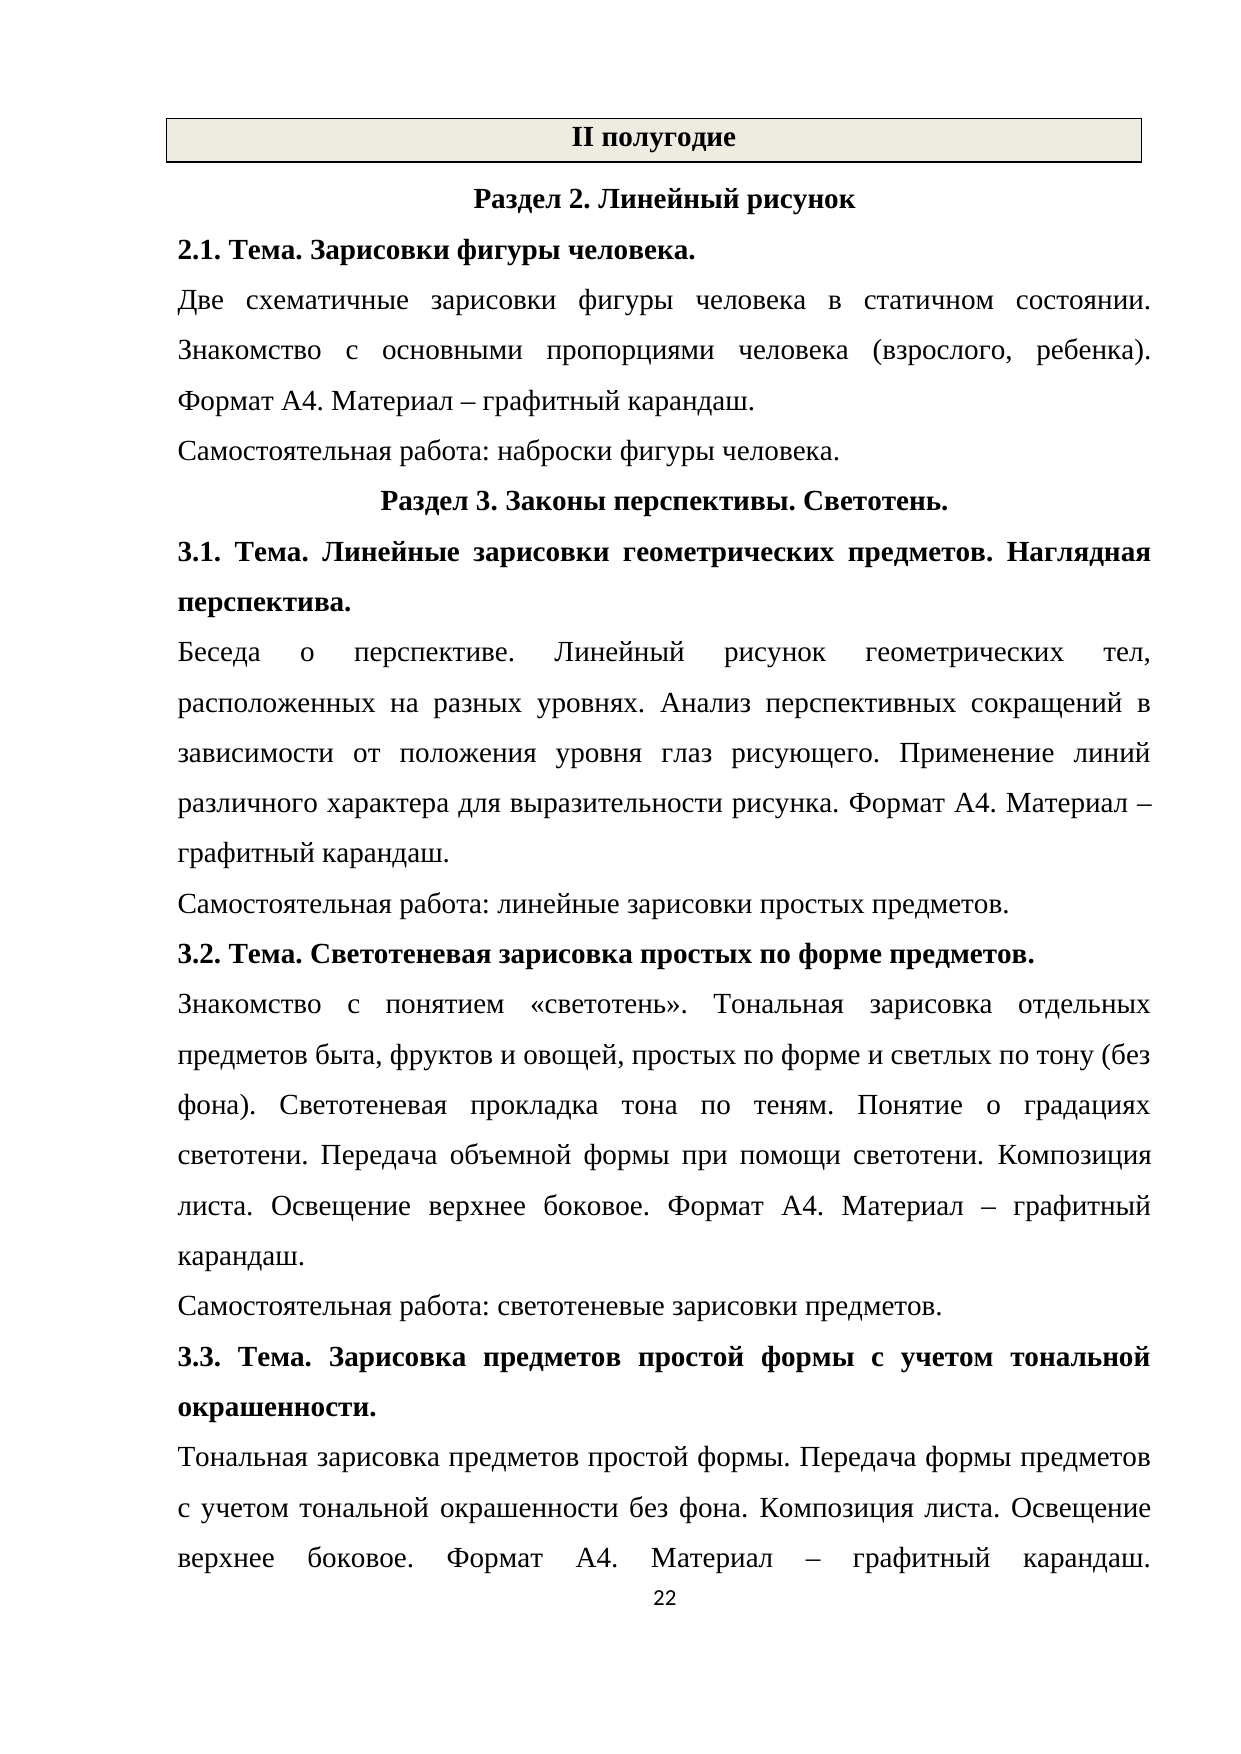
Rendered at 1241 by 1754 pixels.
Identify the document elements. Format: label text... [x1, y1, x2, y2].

text 2.1. Тема. Зарисовки фигуры человека. [177, 232, 1152, 265]
text Самостоятельная работа: светотеневые зарисовки предметов. [177, 1288, 1152, 1322]
table_header II полугодие [167, 119, 1141, 161]
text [177, 1439, 1152, 1573]
text Раздел 3. Законы перспективы. Светотень. [177, 483, 1152, 517]
text 3.2. Тема. Светотеневая зарисовка простых по форме предметов. [177, 936, 1152, 970]
text Раздел 2. Линейный рисунок [177, 182, 1152, 215]
text Две схематичные зарисовки фигуры человека в статичном состоянии. Знакомство с основными пропорциями человека (взрослого, ребенка). Формат А4. Материал – графитный карандаш. [177, 282, 1152, 416]
text Самостоятельная работа: линейные зарисовки простых предметов. [177, 886, 1152, 919]
text 3.1. Тема. Линейные зарисовки геометрических предметов. Наглядная перспектива. [177, 534, 1152, 618]
text Знакомство с понятием «светотень». Тональная зарисовка отдельных предметов быта, фруктов и овощей, простых по форме и светлых по тону (без фона). Светотеневая прокладка тона по теням. Понятие о градациях светотени. Передача объемной формы при помощи светотени. Композиция листа. Освещение верхнее боковое. Формат А4. Материал – графитный карандаш. [177, 987, 1152, 1272]
text Беседа о перспективе. Линейный рисунок геометрических тел, расположенных на разных уровнях. Анализ перспективных сокращений в зависимости от положения уровня глаз рисующего. Применение линий различного характера для выразительности рисунка. Формат А4. Материал – графитный карандаш. [177, 634, 1152, 869]
text Самостоятельная работа: наброски фигуры человека. [177, 433, 1152, 467]
text 3.3. Тема. Зарисовка предметов простой формы с учетом тональной окрашенности. [177, 1339, 1152, 1423]
